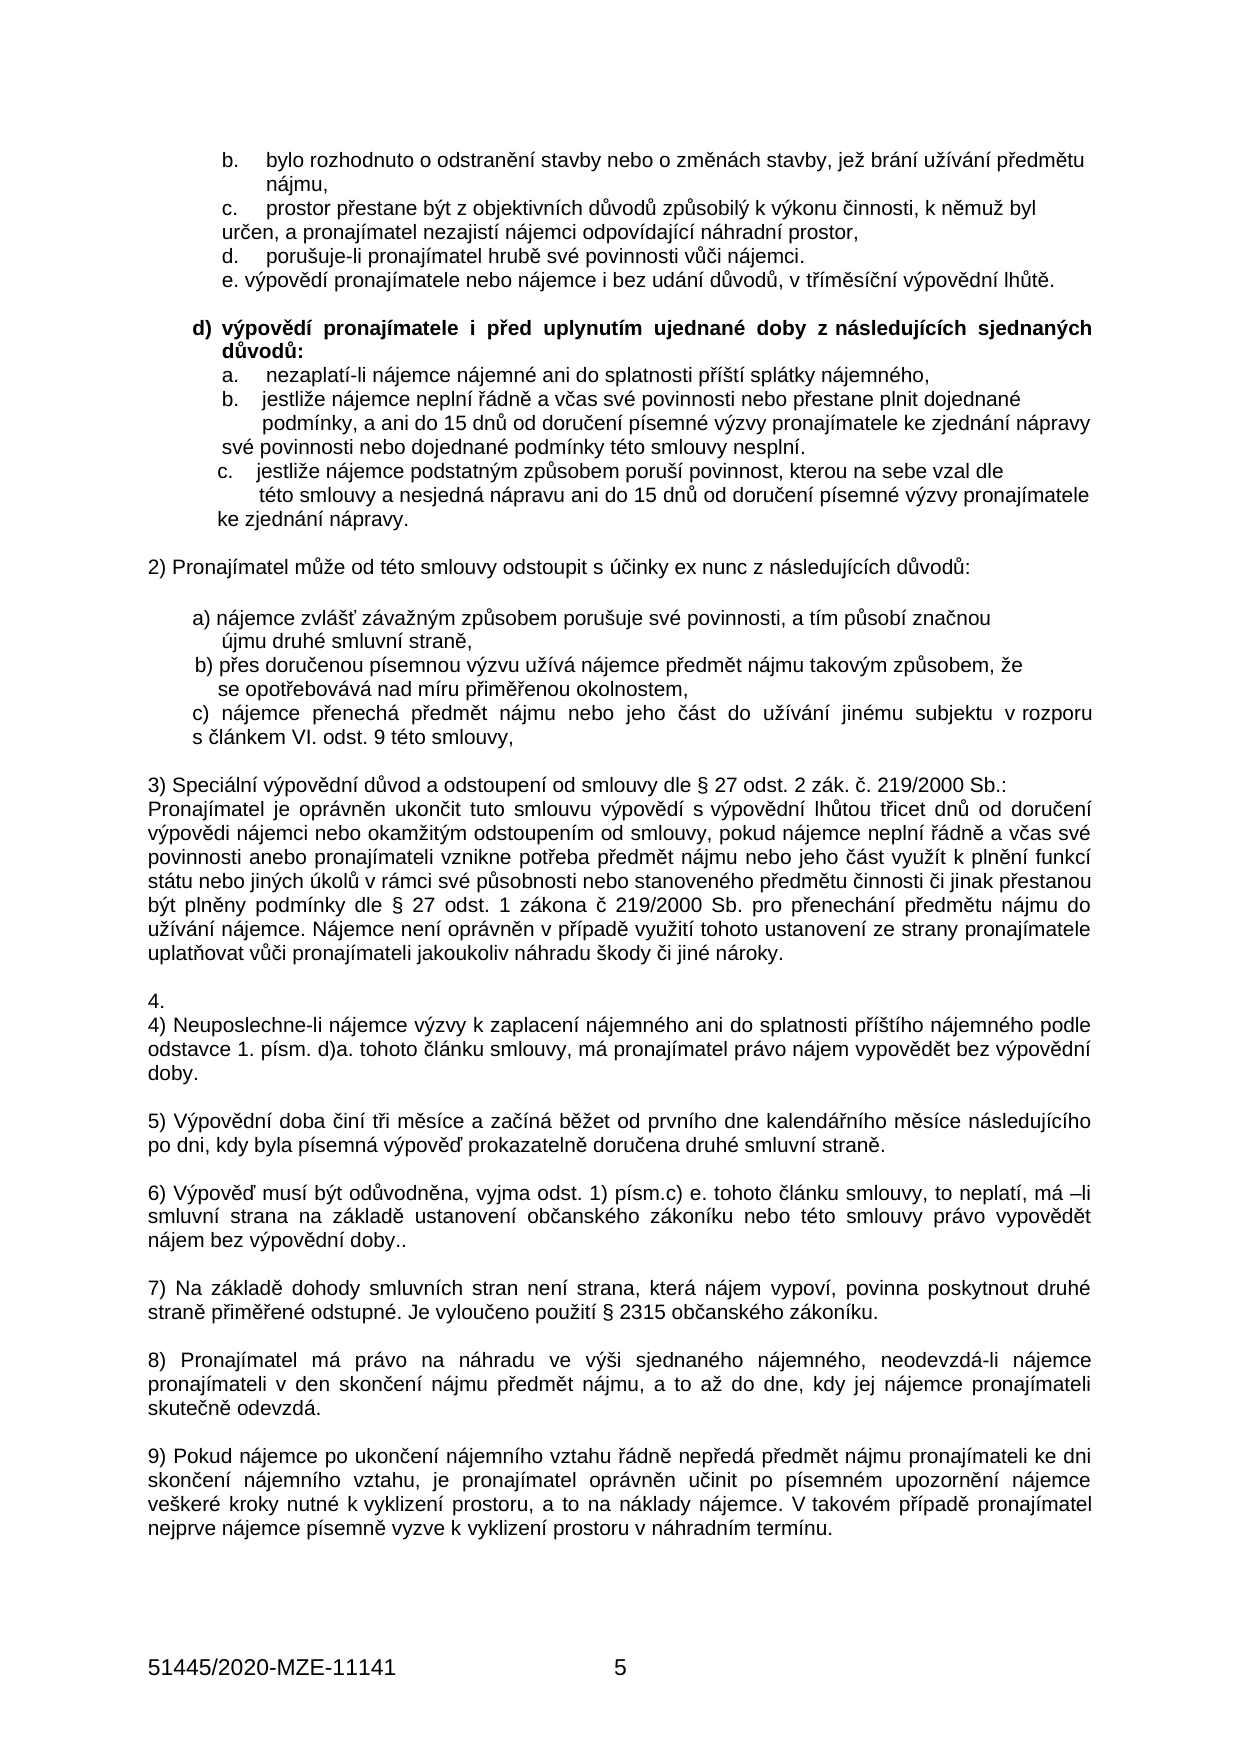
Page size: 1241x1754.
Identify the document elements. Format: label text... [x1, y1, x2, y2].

text b. jestliže nájemce neplní řádně a včas své povinnosti nebo přestane plnit dojednané [222, 387, 1092, 411]
text 3) Speciální výpovědní důvod a odstoupení od smlouvy dle § 27 odst. 2 zák. č. 219/2000 Sb.: [148, 773, 1092, 797]
text c. prostor přestane být z objektivních důvodů způsobilý k výkonu činnosti, k němuž byl určen, a pronajímatel nezajistí nájemci odpovídající náhradní prostor, [222, 196, 1092, 243]
text se opotřebovává nad míru přiměřenou okolnostem, [177, 677, 1092, 701]
list bylo rozhodnuto o odstranění stavby nebo o změnách stavby, jež brání užívání předmětu nájmu, [222, 148, 1092, 196]
text podmínky, a ani do 15 dnů od doručení písemné výzvy pronajímatele ke zjednání nápravy své povinnosti nebo dojednané podmínky této smlouvy nesplní. [222, 411, 1092, 459]
text a) nájemce zvlášť závažným způsobem porušuje své povinnosti, a tím působí značnou [192, 605, 1092, 629]
text újmu druhé smluvní straně, [221, 629, 1092, 653]
text e. výpovědí pronajímatele nebo nájemce i bez udání důvodů, v tříměsíční výpovědní lhůtě. [222, 267, 1092, 291]
text c) nájemce přenechá předmět nájmu nebo jeho část do užívání jinému subjektu v rozporu s článkem VI. odst. 9 této smlouvy, [192, 701, 1092, 749]
text 9) Pokud nájemce po ukončení nájemního vztahu řádně nepředá předmět nájmu pronajímateli ke dni skončení nájemního vztahu, je pronajímatel oprávněn učinit po písemném upozornění nájemce veškeré kroky nutné k vyklizení prostoru, a to na náklady nájemce. V takovém případě pronajímatel nejprve nájemce písemně vyzve k vyklizení prostoru v náhradním termínu. [148, 1444, 1092, 1540]
text 4) Neuposlechne-li nájemce výzvy k zaplacení nájemného ani do splatnosti příštího nájemného podle odstavce 1. písm. d)a. tohoto článku smlouvy, má pronajímatel právo nájem vypovědět bez výpovědní doby. [148, 1013, 1092, 1084]
subtitle výpovědí pronajímatele i před uplynutím ujednané doby z následujících sjednaných důvodů: [192, 315, 1092, 363]
list nezaplatí-li nájemce nájemné ani do splatnosti příští splátky nájemného, [222, 363, 1092, 387]
text c. jestliže nájemce podstatným způsobem poruší povinnost, kterou na sebe vzal dle [217, 459, 1092, 483]
text 7) Na základě dohody smluvních stran není strana, která nájem vypoví, povinna poskytnout druhé straně přiměřené odstupné. Je vyloučeno použití § 2315 občanského zákoníku. [148, 1276, 1092, 1324]
text 5) Výpovědní doba činí tři měsíce a začíná běžet od prvního dne kalendářního měsíce následujícího po dni, kdy byla písemná výpověď prokazatelně doručena druhé smluvní straně. [148, 1108, 1092, 1156]
text 8) Pronajímatel má právo na náhradu ve výši sjednaného nájemného, neodevzdá-li nájemce pronajímateli v den skončení nájmu předmět nájmu, a to až do dne, kdy jej nájemce pronajímateli skutečně odevzdá. [148, 1348, 1092, 1420]
text 6) Výpověď musí být odůvodněna, vyjma odst. 1) písm.c) e. tohoto článku smlouvy, to neplatí, má –li smluvní strana na základě ustanovení občanského zákoníku nebo této smlouvy právo vypovědět nájem bez výpovědní doby.. [148, 1180, 1092, 1252]
text Pronajímatel je oprávněn ukončit tuto smlouvu výpovědí s výpovědní lhůtou třicet dnů od doručení výpovědi nájemci nebo okamžitým odstoupením od smlouvy, pokud nájemce neplní řádně a včas své povinnosti anebo pronajímateli vznikne potřeba předmět nájmu nebo jeho část využít k plnění funkcí státu nebo jiných úkolů v rámci své působnosti nebo stanoveného předmětu činnosti či jinak přestanou být plněny podmínky dle § 27 odst. 1 zákona č 219/2000 Sb. pro přenechání předmětu nájmu do užívání nájemce. Nájemce není oprávněn v případě využití tohoto ustanovení ze strany pronajímatele uplatňovat vůči pronajímateli jakoukoliv náhradu škody či jiné nároky. [148, 797, 1092, 965]
text této smlouvy a nesjedná nápravu ani do 15 dnů od doručení písemné výzvy pronajímatele ke zjednání nápravy. [217, 483, 1092, 531]
text d. porušuje-li pronajímatel hrubě své povinnosti vůči nájemci. [222, 243, 1092, 267]
text 2) Pronajímatel může od této smlouvy odstoupit s účinky ex nunc z následujících důvodů: [148, 555, 1092, 579]
text b) přes doručenou písemnou výzvu užívá nájemce předmět nájmu takovým způsobem, že [177, 653, 1092, 677]
